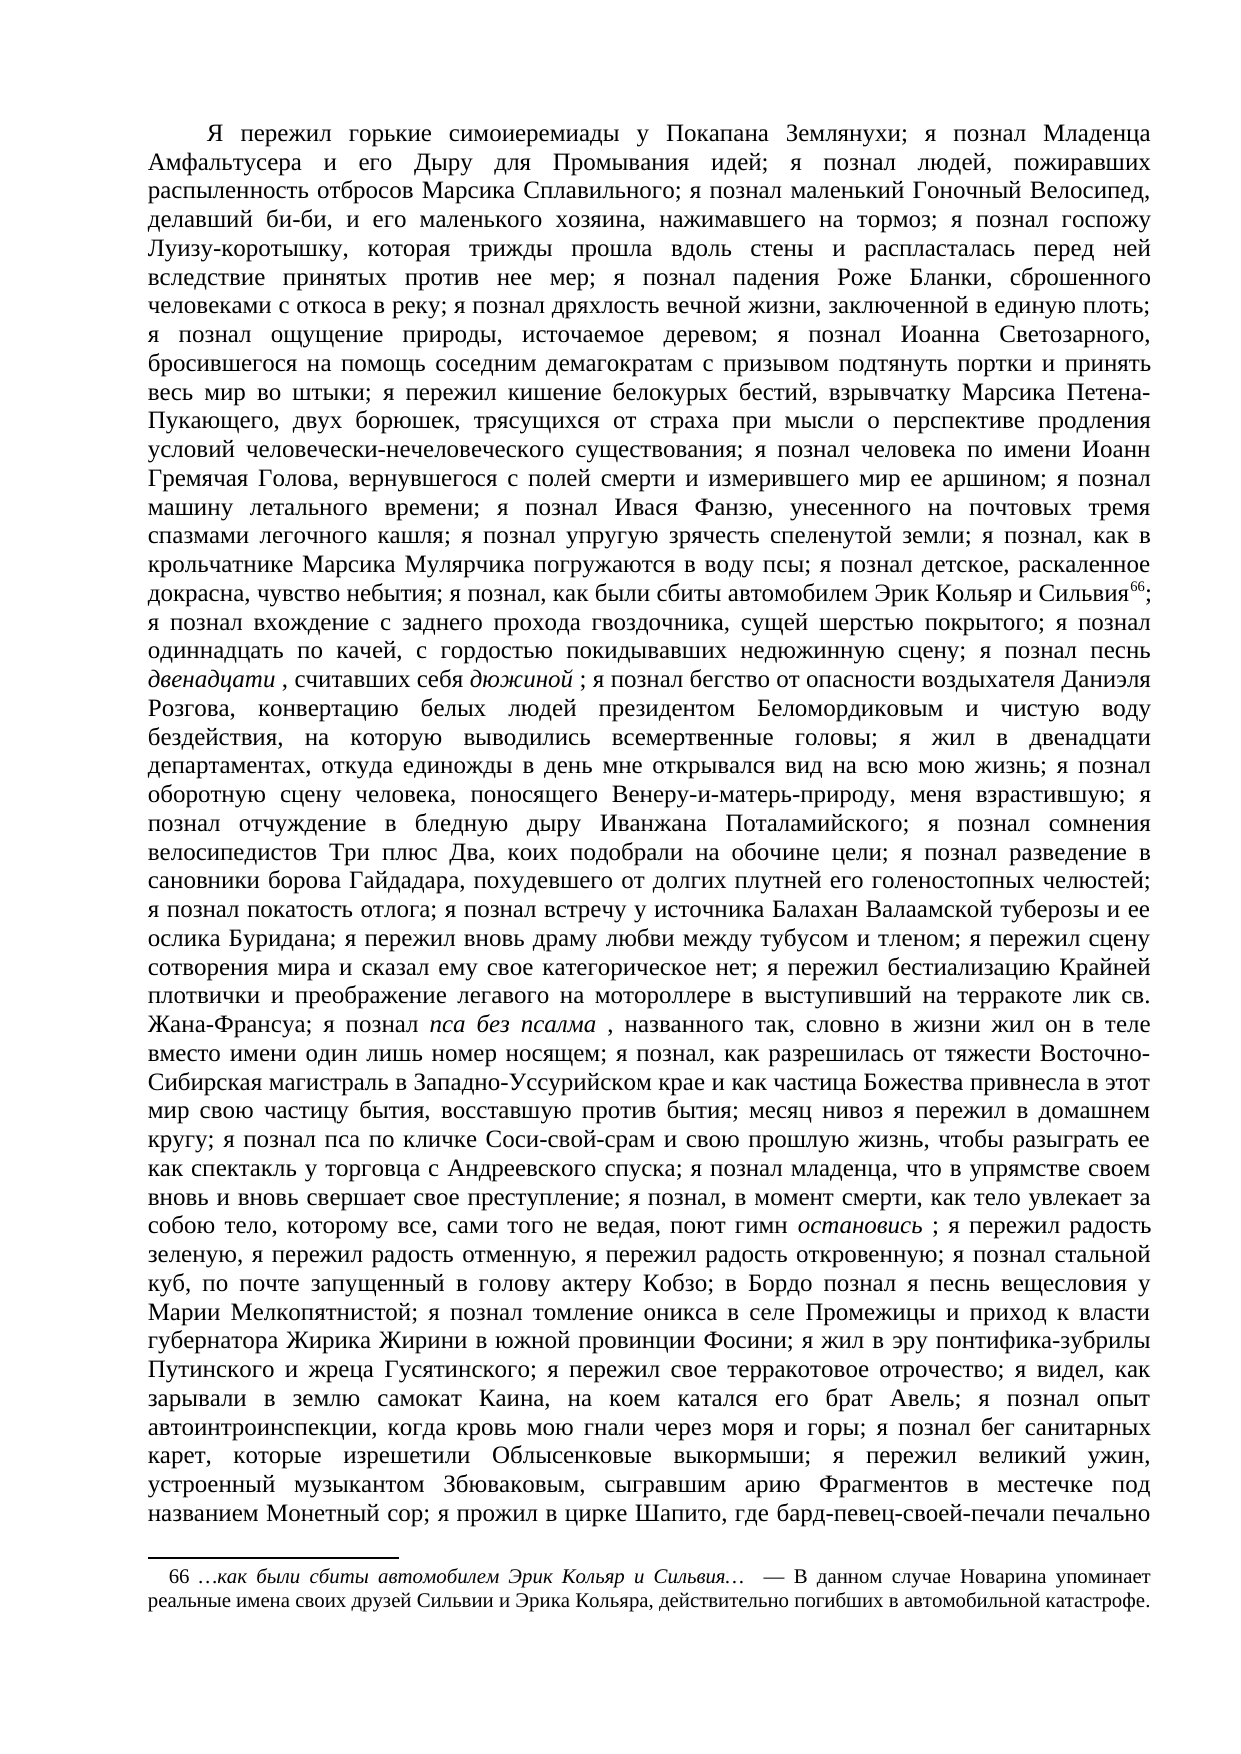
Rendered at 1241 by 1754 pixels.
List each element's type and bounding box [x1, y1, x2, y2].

text [148, 118, 1152, 1527]
